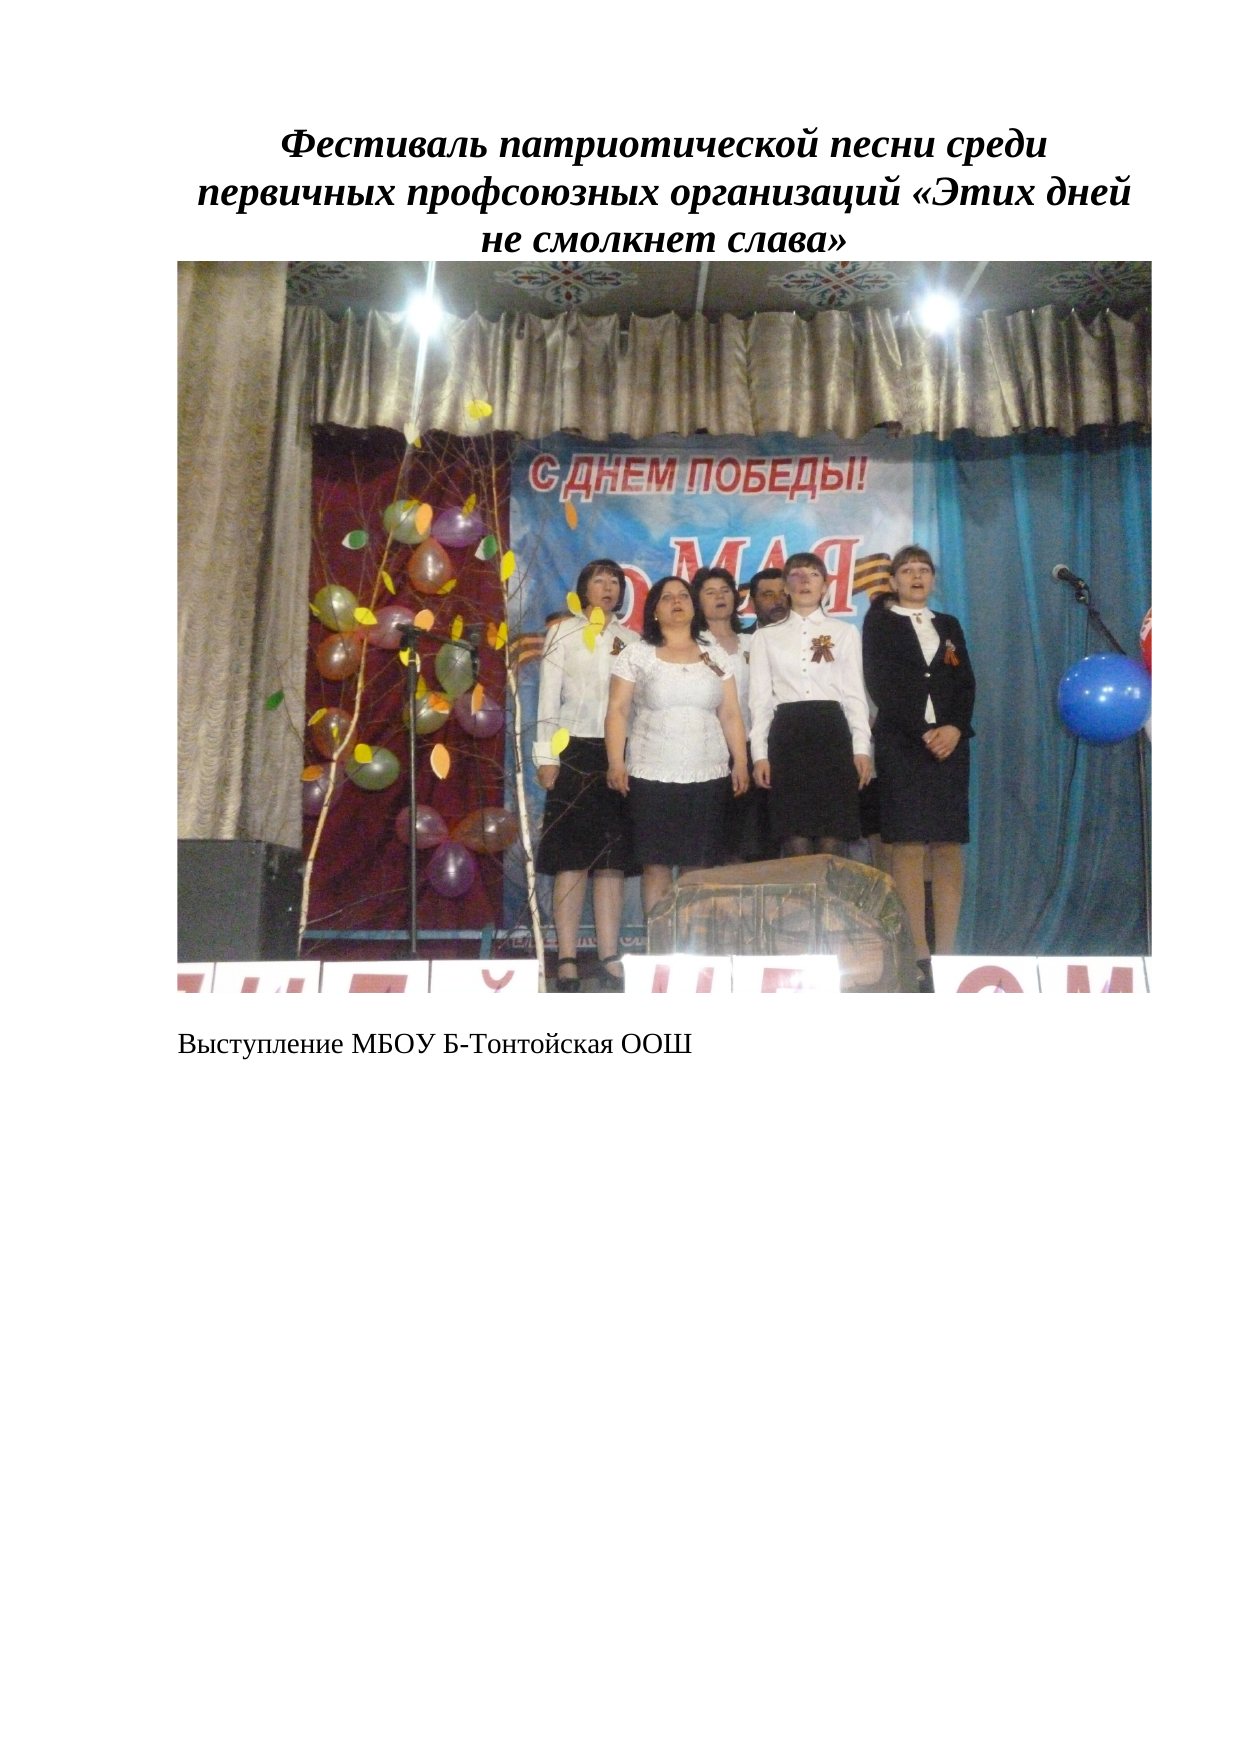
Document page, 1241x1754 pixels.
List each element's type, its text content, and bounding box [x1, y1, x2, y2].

picture [177, 261, 1152, 993]
text Выступление МБОУ Б-Тонтойская ООШ [177, 1026, 1152, 1060]
text Фестиваль патриотической песни среди первичных профсоюзных организаций «Этих дней не смолкнет слава» [177, 118, 1152, 261]
